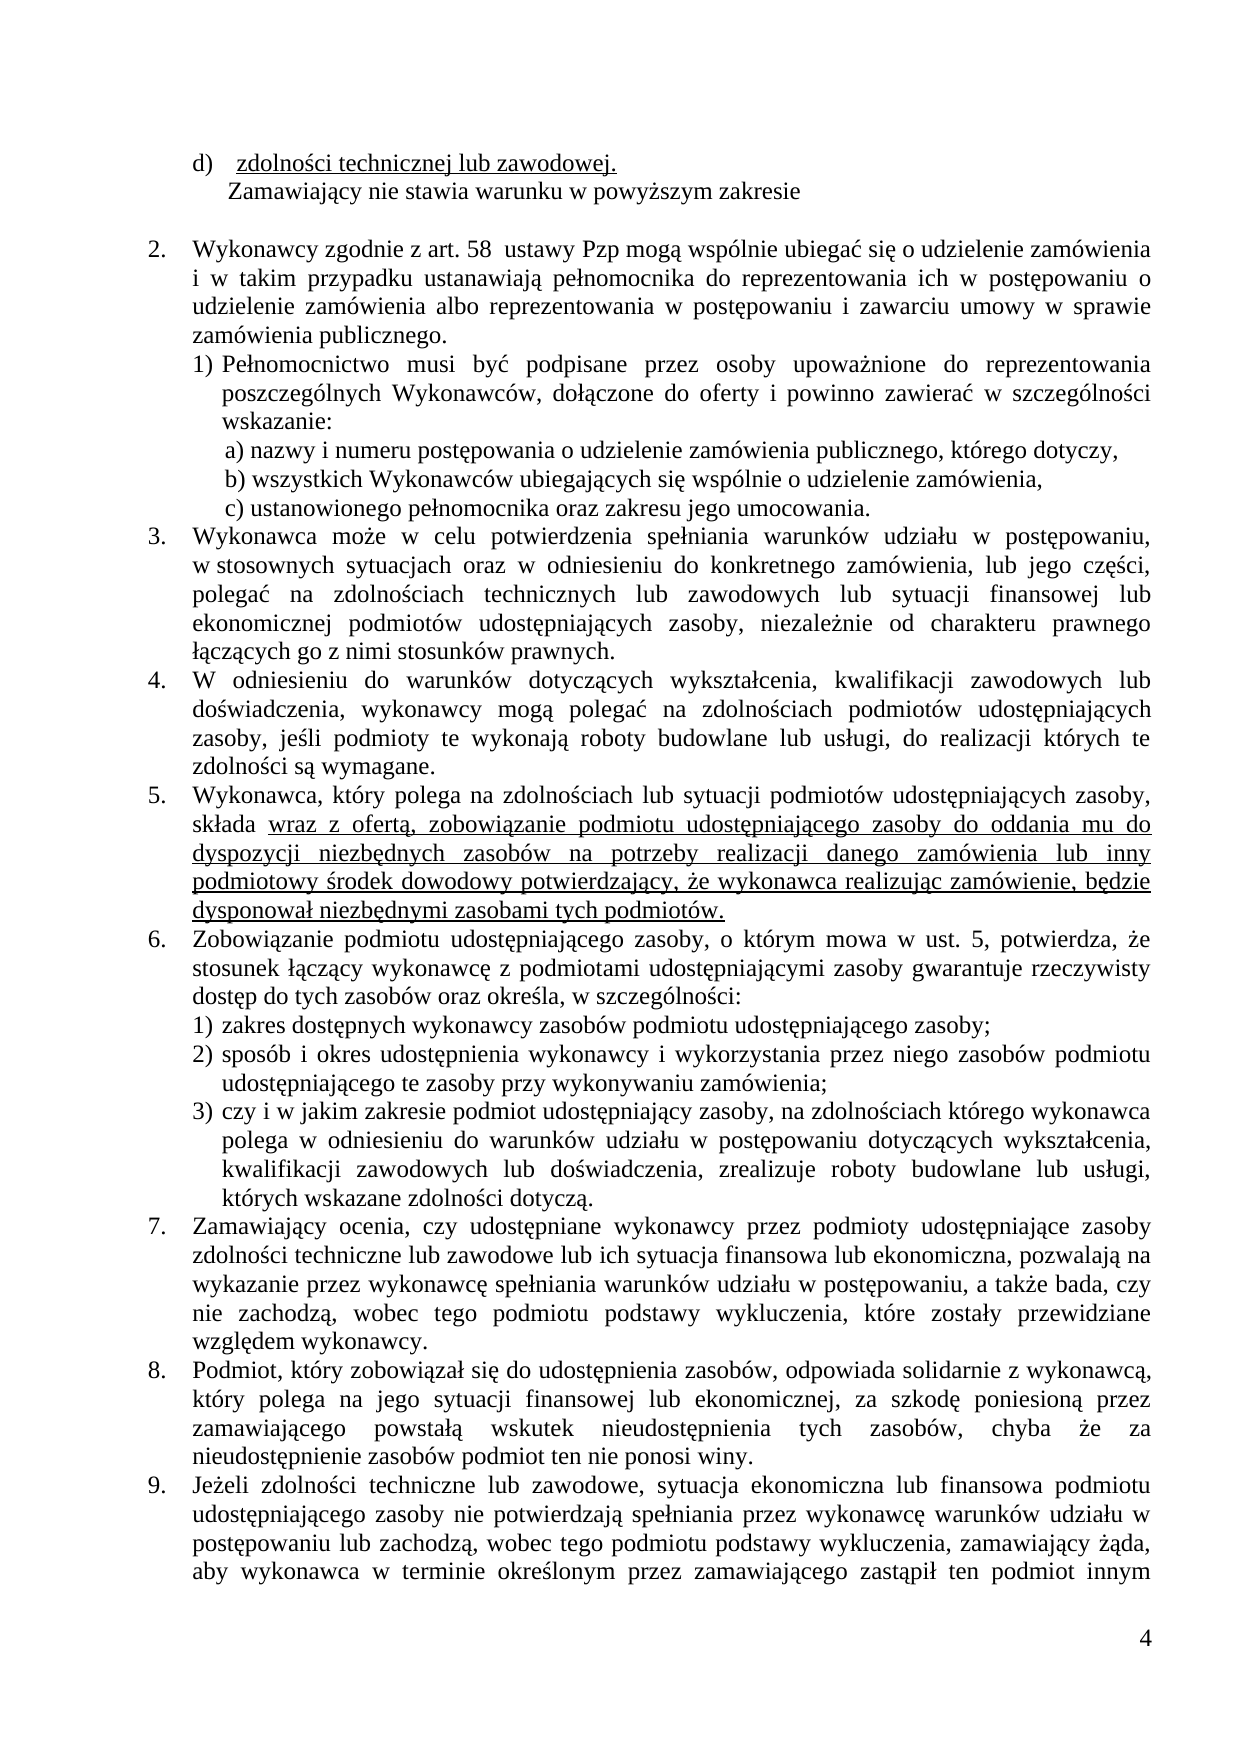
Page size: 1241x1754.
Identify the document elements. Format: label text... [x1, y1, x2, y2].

list c) ustanowionego pełnomocnika oraz zakresu jego umocowania. [224, 493, 1152, 521]
list sposób i okres udostępnienia wykonawcy i wykorzystania przez niego zasobów podmiotu udostępniającego te zasoby przy wykonywaniu zamówienia; [192, 1039, 1152, 1096]
list zakres dostępnych wykonawcy zasobów podmiotu udostępniającego zasoby; [192, 1010, 1152, 1039]
list czy i w jakim zakresie podmiot udostępniający zasoby, na zdolnościach którego wykonawca polega w odniesieniu do warunków udziału w postępowaniu dotyczących wykształcenia, kwalifikacji zawodowych lub doświadczenia, zrealizuje roboty budowlane lub usługi, których wskazane zdolności dotyczą. [192, 1096, 1152, 1211]
list Wykonawca, który polega na zdolnościach lub sytuacji podmiotów udostępniających zasoby, składa wraz z ofertą, zobowiązanie podmiotu udostępniającego zasoby do oddania mu do dyspozycji niezbędnych zasobów na potrzeby realizacji danego zamówienia lub inny podmiotowy środek dowodowy potwierdzający, że wykonawca realizując zamówienie, będzie dysponował niezbędnymi zasobami tych podmiotów. [148, 780, 1152, 924]
list Zamawiający nie stawia warunku w powyższym zakresie [227, 176, 1152, 205]
list a) nazwy i numeru postępowania o udzielenie zamówienia publicznego, którego dotyczy, [224, 435, 1152, 464]
list zdolności technicznej lub zawodowej. [192, 148, 1152, 176]
list 1) Pełnomocnictwo musi być podpisane przez osoby upoważnione do reprezentowania poszczególnych Wykonawców, dołączone do oferty i powinno zawierać w szczególności wskazanie: [192, 349, 1152, 435]
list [148, 1470, 1152, 1585]
list Zamawiający ocenia, czy udostępniane wykonawcy przez podmioty udostępniające zasoby zdolności techniczne lub zawodowe lub ich sytuacja finansowa lub ekonomiczna, pozwalają na wykazanie przez wykonawcę spełniania warunków udziału w postępowaniu, a także bada, czy nie zachodzą, wobec tego podmiotu podstawy wykluczenia, które zostały przewidziane względem wykonawcy. [148, 1211, 1152, 1355]
list Podmiot, który zobowiązał się do udostępnienia zasobów, odpowiada solidarnie z wykonawcą, który polega na jego sytuacji finansowej lub ekonomicznej, za szkodę poniesioną przez zamawiającego powstałą wskutek nieudostępnienia tych zasobów, chyba że za nieudostępnienie zasobów podmiot ten nie ponosi winy. [148, 1355, 1152, 1470]
list Zobowiązanie podmiotu udostępniającego zasoby, o którym mowa w ust. 5, potwierdza, że stosunek łączący wykonawcę z podmiotami udostępniającymi zasoby gwarantuje rzeczywisty dostęp do tych zasobów oraz określa, w szczególności: [148, 924, 1152, 1010]
list Wykonawca może w celu potwierdzenia spełniania warunków udziału w postępowaniu, w stosownych sytuacjach oraz w odniesieniu do konkretnego zamówienia, lub jego części, polegać na zdolnościach technicznych lub zawodowych lub sytuacji finansowej lub ekonomicznej podmiotów udostępniających zasoby, niezależnie od charakteru prawnego łączących go z nimi stosunków prawnych. [148, 521, 1152, 665]
list b) wszystkich Wykonawców ubiegających się wspólnie o udzielenie zamówienia, [224, 464, 1152, 493]
list W odniesieniu do warunków dotyczących wykształcenia, kwalifikacji zawodowych lub doświadczenia, wykonawcy mogą polegać na zdolnościach podmiotów udostępniających zasoby, jeśli podmioty te wykonają roboty budowlane lub usługi, do realizacji których te zdolności są wymagane. [148, 665, 1152, 780]
list Wykonawcy zgodnie z art. 58 ustawy Pzp mogą wspólnie ubiegać się o udzielenie zamówienia i w takim przypadku ustanawiają pełnomocnika do reprezentowania ich w postępowaniu o udzielenie zamówienia albo reprezentowania w postępowaniu i zawarciu umowy w sprawie zamówienia publicznego. [148, 234, 1152, 349]
